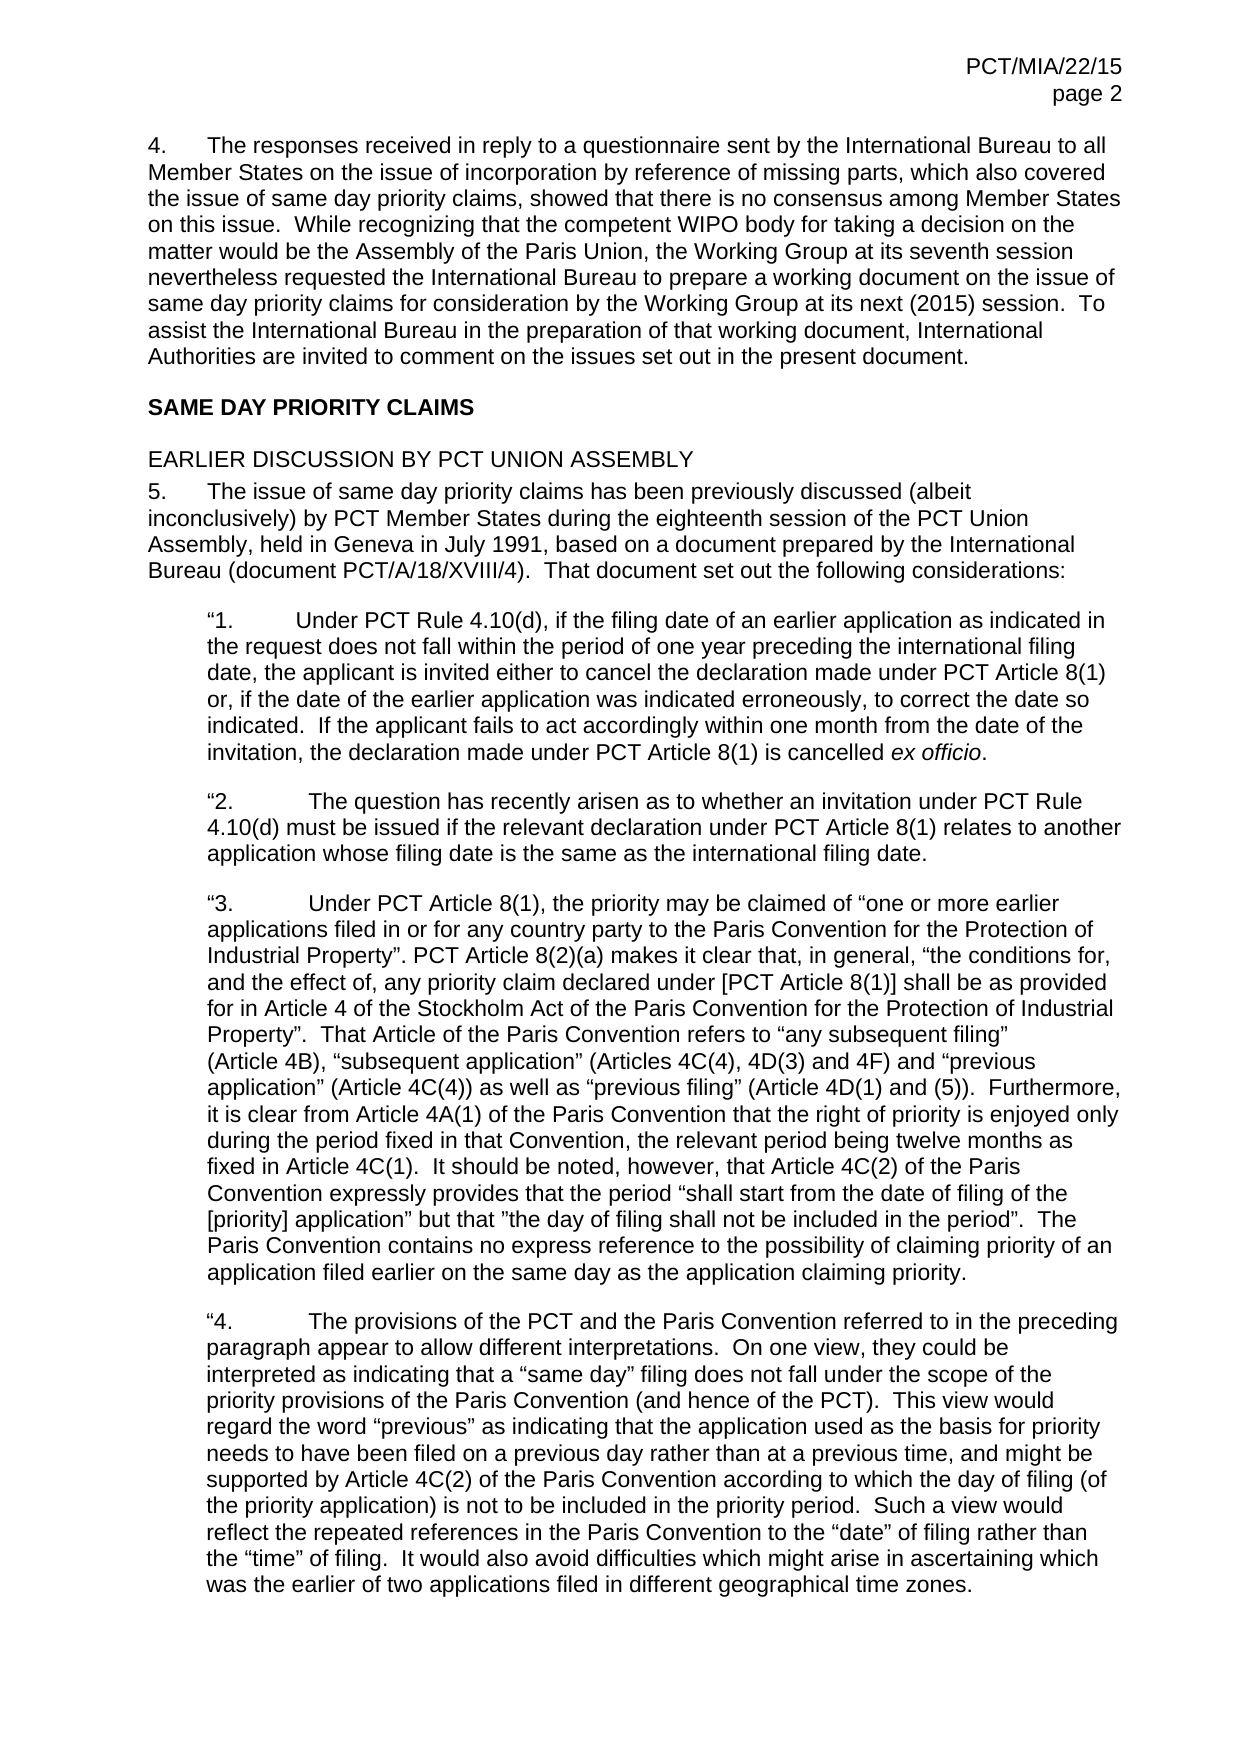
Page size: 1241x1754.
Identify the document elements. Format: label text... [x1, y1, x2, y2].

list “1. Under PCT Rule 4.10(d), if the filing date of an earlier application as indicated in the request does not fall within the period of one year preceding the international filing date, the applicant is invited either to cancel the declaration made under PCT Article 8(1) or, if the date of the earlier application was indicated erroneously, to correct the date so indicated. If the applicant fails to act accordingly within one month from the date of the invitation, the declaration made under PCT Article 8(1) is cancelled ex officio. [207, 607, 1122, 765]
list “3. Under PCT Article 8(1), the priority may be claimed of “one or more earlier applications filed in or for any country party to the Paris Convention for the Protection of Industrial Property”. PCT Article 8(2)(a) makes it clear that, in general, “the conditions for, and the effect of, any priority claim declared under [PCT Article 8(1)] shall be as provided for in Article 4 of the Stockholm Act of the Paris Convention for the Protection of Industrial Property”. That Article of the Paris Convention refers to “any subsequent filing” (Article 4B), “subsequent application” (Articles 4C(4), 4D(3) and 4F) and “previous application” (Article 4C(4)) as well as “previous filing” (Article 4D(1) and (5)). Furthermore, it is clear from Article 4A(1) of the Paris Convention that the right of priority is enjoyed only during the period fixed in that Convention, the relevant period being twelve months as fixed in Article 4C(1). It should be noted, however, that Article 4C(2) of the Paris Convention expressly provides that the period “shall start from the date of filing of the [priority] application” but that ”the day of filing shall not be included in the period”. The Paris Convention contains no express reference to the possibility of claiming priority of an application filed earlier on the same day as the application claiming priority. [207, 890, 1122, 1285]
subtitle Earlier discussion by PCT Union Assembly [148, 446, 1122, 472]
text The responses received in reply to a questionnaire sent by the International Bureau to all Member States on the issue of incorporation by reference of missing parts, which also covered the issue of same day priority claims, showed that there is no consensus among Member States on this issue. While recognizing that the competent WIPO body for taking a decision on the matter would be the Assembly of the Paris Union, the Working Group at its seventh session nevertheless requested the International Bureau to prepare a working document on the issue of same day priority claims for consideration by the Working Group at its next (2015) session. To assist the International Bureau in the preparation of that working document, International Authorities are invited to comment on the issues set out in the present document. [148, 132, 1122, 369]
text The issue of same day priority claims has been previously discussed (albeit inconclusively) by PCT Member States during the eighteenth session of the PCT Union Assembly, held in Geneva in July 1991, based on a document prepared by the International Bureau (document PCT/A/18/XVIII/4). That document set out the following considerations: [148, 478, 1122, 584]
list “4. The provisions of the PCT and the Paris Convention referred to in the preceding paragraph appear to allow different interpretations. On one view, they could be interpreted as indicating that a “same day” filing does not fall under the scope of the priority provisions of the Paris Convention (and hence of the PCT). This view would regard the word “previous” as indicating that the application used as the basis for priority needs to have been filed on a previous day rather than at a previous time, and might be supported by Article 4C(2) of the Paris Convention according to which the day of filing (of the priority application) is not to be included in the priority period. Such a view would reflect the repeated references in the Paris Convention to the “date” of filing rather than the “time” of filing. It would also avoid difficulties which might arise in ascertaining which was the earlier of two applications filed in different geographical time zones. [206, 1308, 1122, 1598]
subtitle same day priority claims [148, 394, 1122, 421]
list “2. The question has recently arisen as to whether an invitation under PCT Rule 4.10(d) must be issued if the relevant declaration under PCT Article 8(1) relates to another application whose filing date is the same as the international filing date. [207, 788, 1122, 867]
